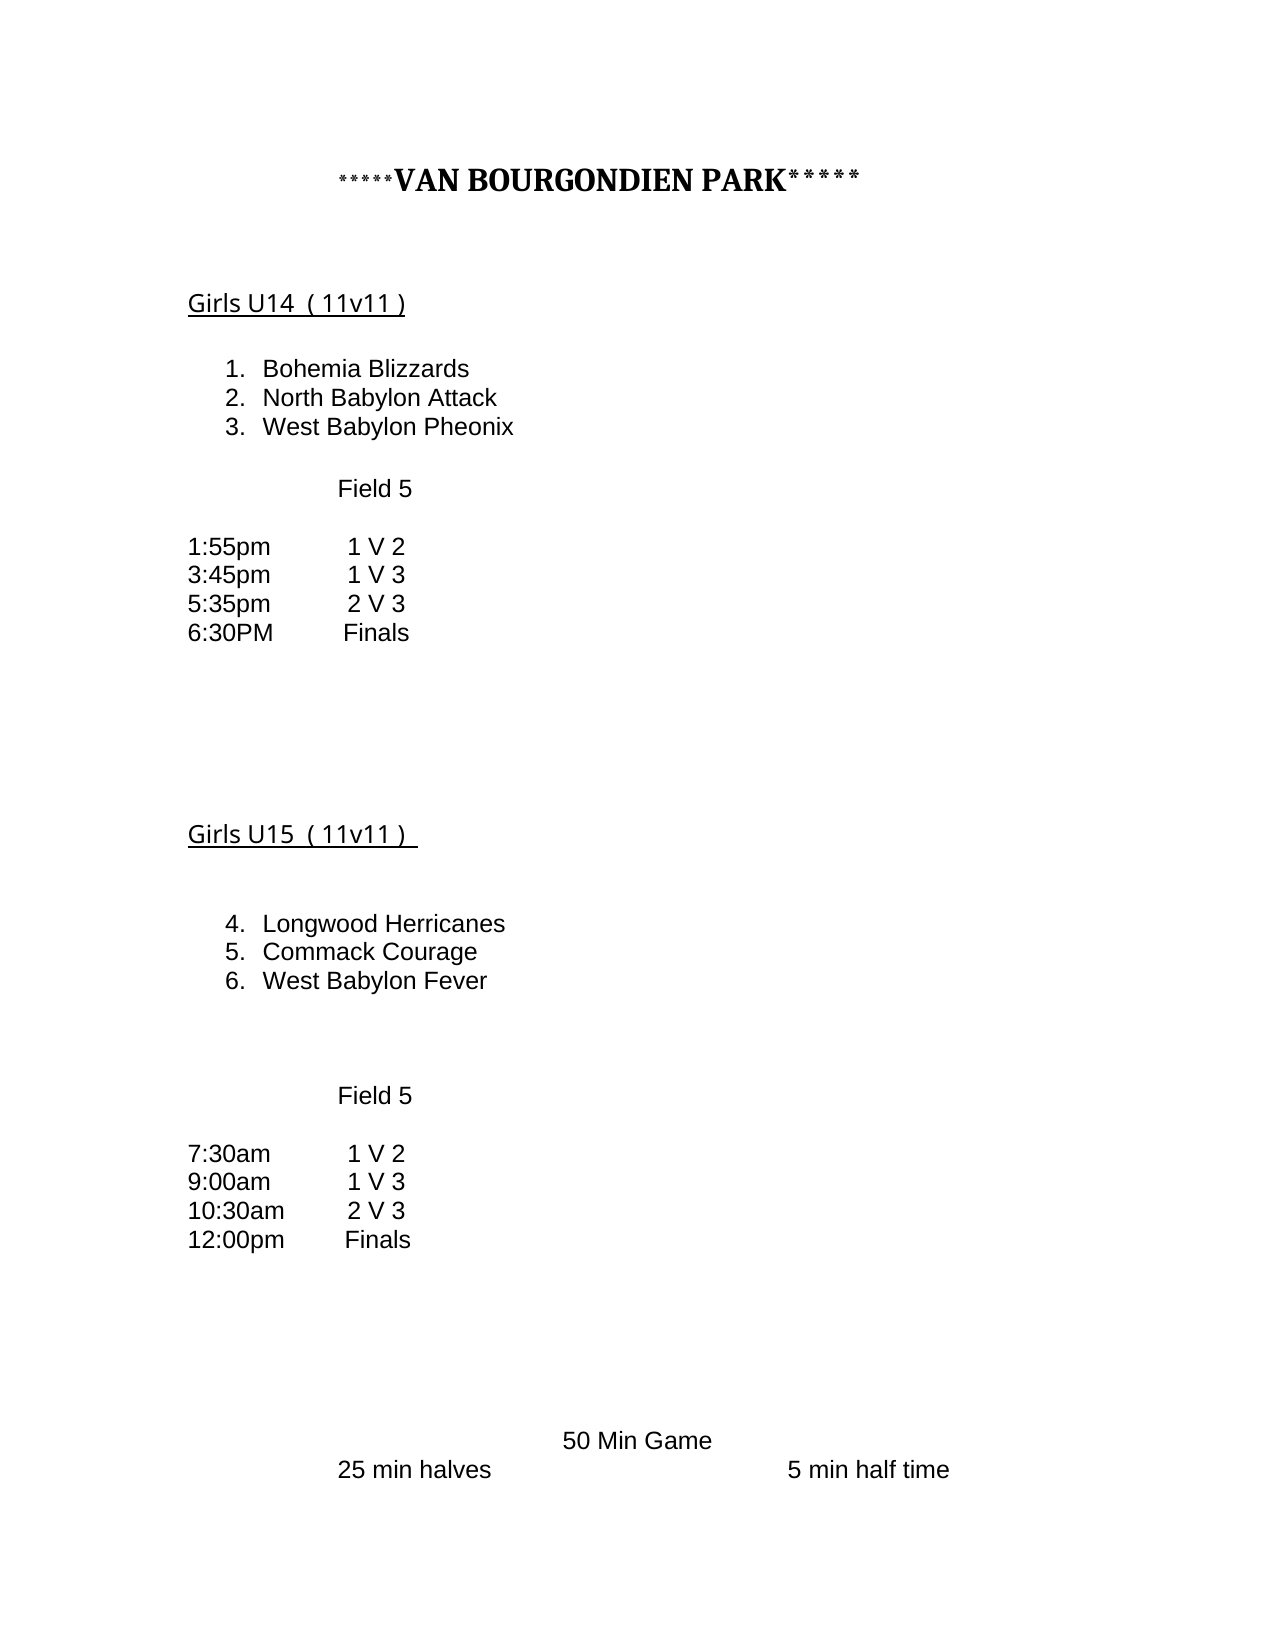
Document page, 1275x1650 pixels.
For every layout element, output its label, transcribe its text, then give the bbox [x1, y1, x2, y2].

text Girls U14 ( 11v11 ) [187, 286, 1087, 320]
list North Babylon Attack [225, 383, 1087, 411]
text 7:30am 1 V 2 [187, 1139, 1087, 1167]
list Commack Courage [225, 937, 1087, 966]
text Girls U15 ( 11v11 ) [187, 817, 1087, 851]
list Bohemia Blizzards [225, 354, 1087, 383]
text 9:00am 1 V 3 [187, 1167, 1087, 1196]
text 12:00pm Finals [187, 1225, 1087, 1254]
text *****VAN BOURGONDIEN PARK***** [262, 161, 1087, 199]
text 1:55pm 1 V 2 [187, 532, 1087, 561]
text 6:30PM Finals [187, 618, 1087, 647]
text 5:35pm 2 V 3 [187, 589, 1087, 618]
list West Babylon Fever [225, 966, 1087, 995]
text 50 Min Game [187, 1426, 1087, 1455]
text 10:30am 2 V 3 [187, 1196, 1087, 1225]
text 25 min halves 5 min half time [262, 1455, 1087, 1484]
list Longwood Herricanes [225, 909, 1087, 937]
list West Babylon Pheonix [225, 411, 1087, 440]
text 3:45pm 1 V 3 [187, 561, 1087, 589]
text Field 5 [337, 474, 1087, 503]
text Field 5 [187, 1081, 1087, 1110]
